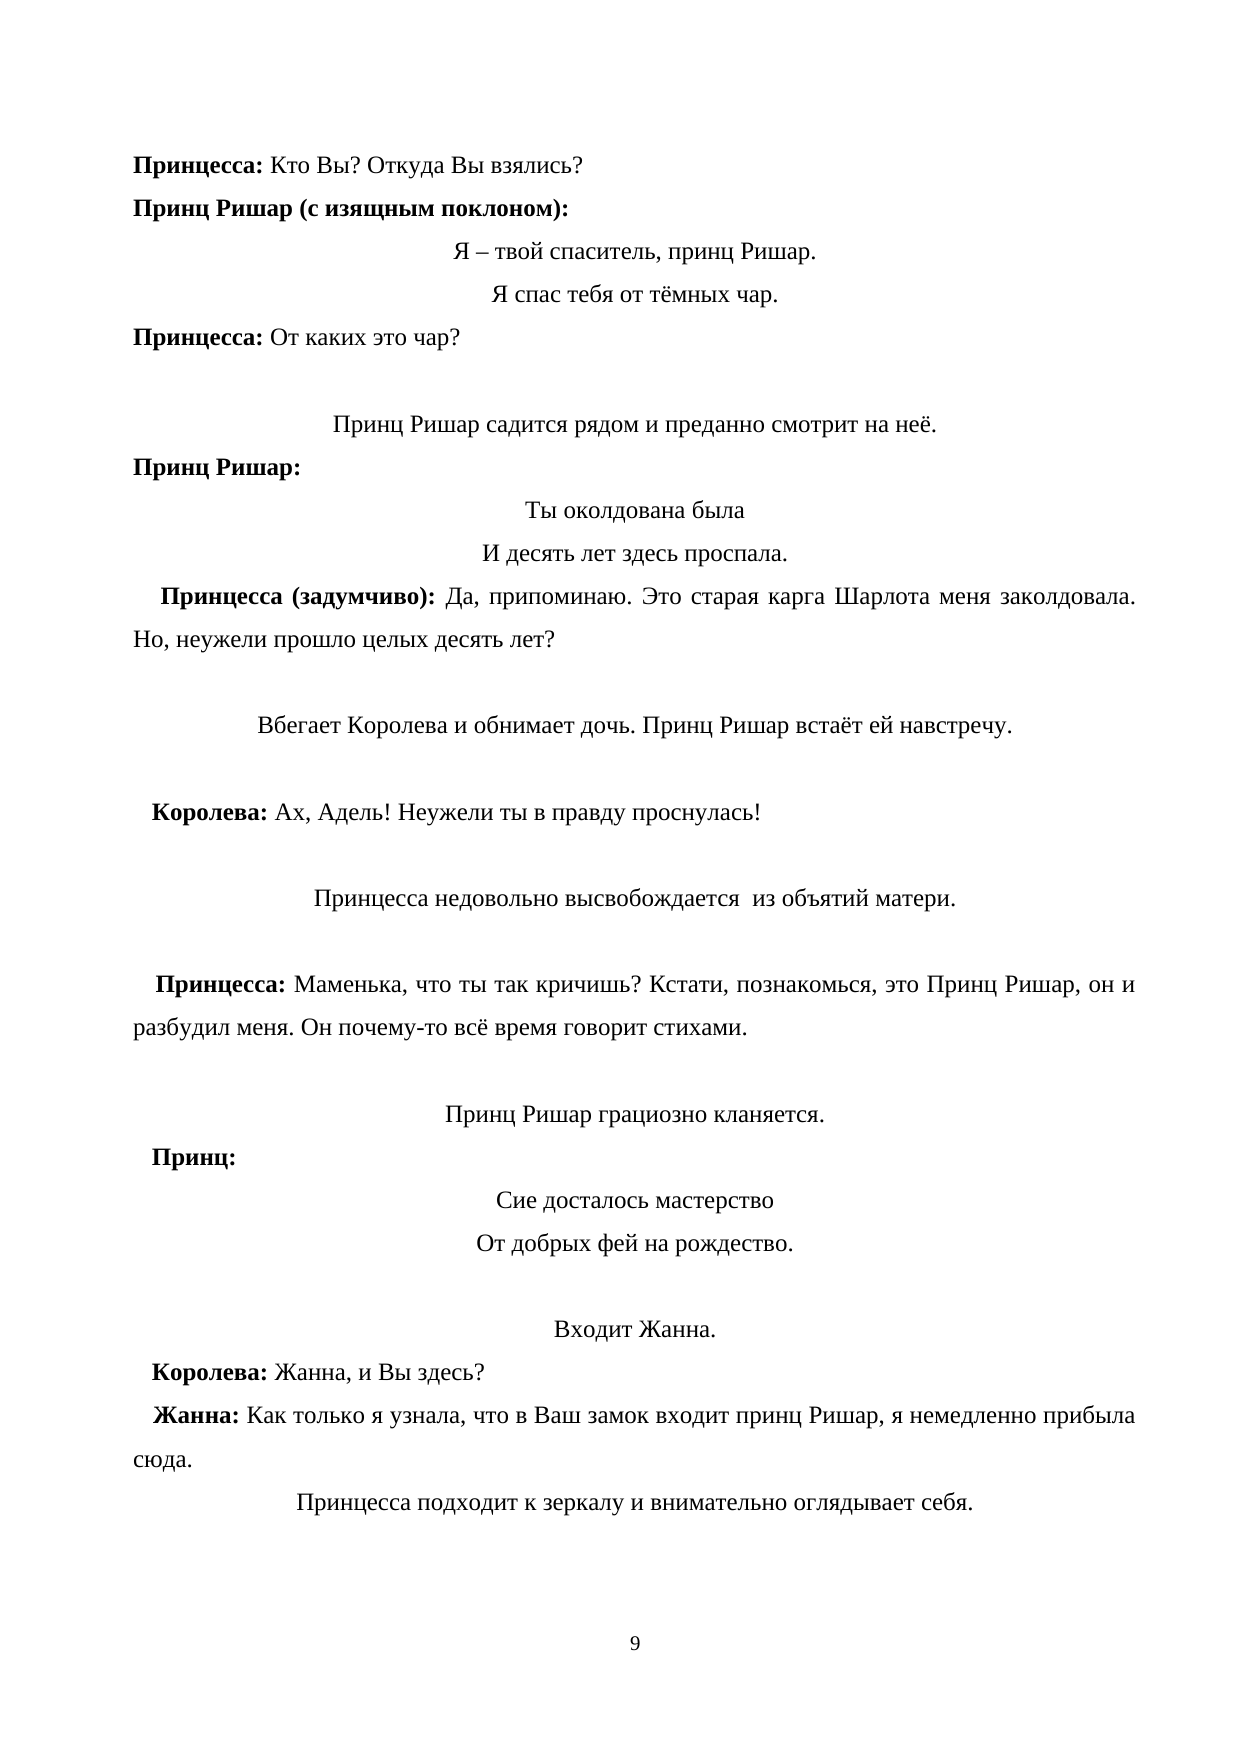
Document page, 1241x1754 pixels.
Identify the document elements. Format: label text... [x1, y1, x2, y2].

text Принцесса (задумчиво): Да, припоминаю. Это старая карга Шарлота меня заколдовала. Но, неужели прошло целых десять лет? [133, 581, 1137, 653]
text Королева: Ах, Адель! Неужели ты в правду проснулась! [133, 797, 1137, 826]
text Принцесса: Кто Вы? Откуда Вы взялись? [133, 150, 1137, 179]
text Сие досталось мастерство [133, 1185, 1137, 1214]
text Принц Ришар (с изящным поклоном): [133, 193, 1137, 222]
text Я – твой спаситель, принц Ришар. [133, 236, 1137, 265]
text Принцесса подходит к зеркалу и внимательно оглядывает себя. [133, 1487, 1137, 1516]
text Принцесса недовольно высвобождается из объятий матери. [133, 883, 1137, 912]
text Принцесса: Маменька, что ты так кричишь? Кстати, познакомься, это Принц Ришар, он и разбудил меня. Он почему-то всё время говорит стихами. [133, 969, 1137, 1041]
text Принцесса: От каких это чар? [133, 322, 1137, 351]
subtitle Ты околдована была [133, 495, 1137, 524]
text Принц: [133, 1142, 1137, 1171]
text Принц Ришар грациозно кланяется. [133, 1099, 1137, 1127]
text И десять лет здесь проспала. [133, 538, 1137, 567]
text Принц Ришар: [133, 452, 1137, 481]
text От добрых фей на рождество. [133, 1228, 1137, 1257]
text Принц Ришар садится рядом и преданно смотрит на неё. [133, 409, 1137, 437]
text Вбегает Королева и обнимает дочь. Принц Ришар встаёт ей навстречу. [133, 711, 1137, 739]
text Королева: Жанна, и Вы здесь? [133, 1357, 1137, 1386]
text Я спас тебя от тёмных чар. [133, 279, 1137, 308]
text Входит Жанна. [133, 1314, 1137, 1343]
text Жанна: Как только я узнала, что в Ваш замок входит принц Ришар, я немедленно прибыла сюда. [133, 1401, 1137, 1472]
